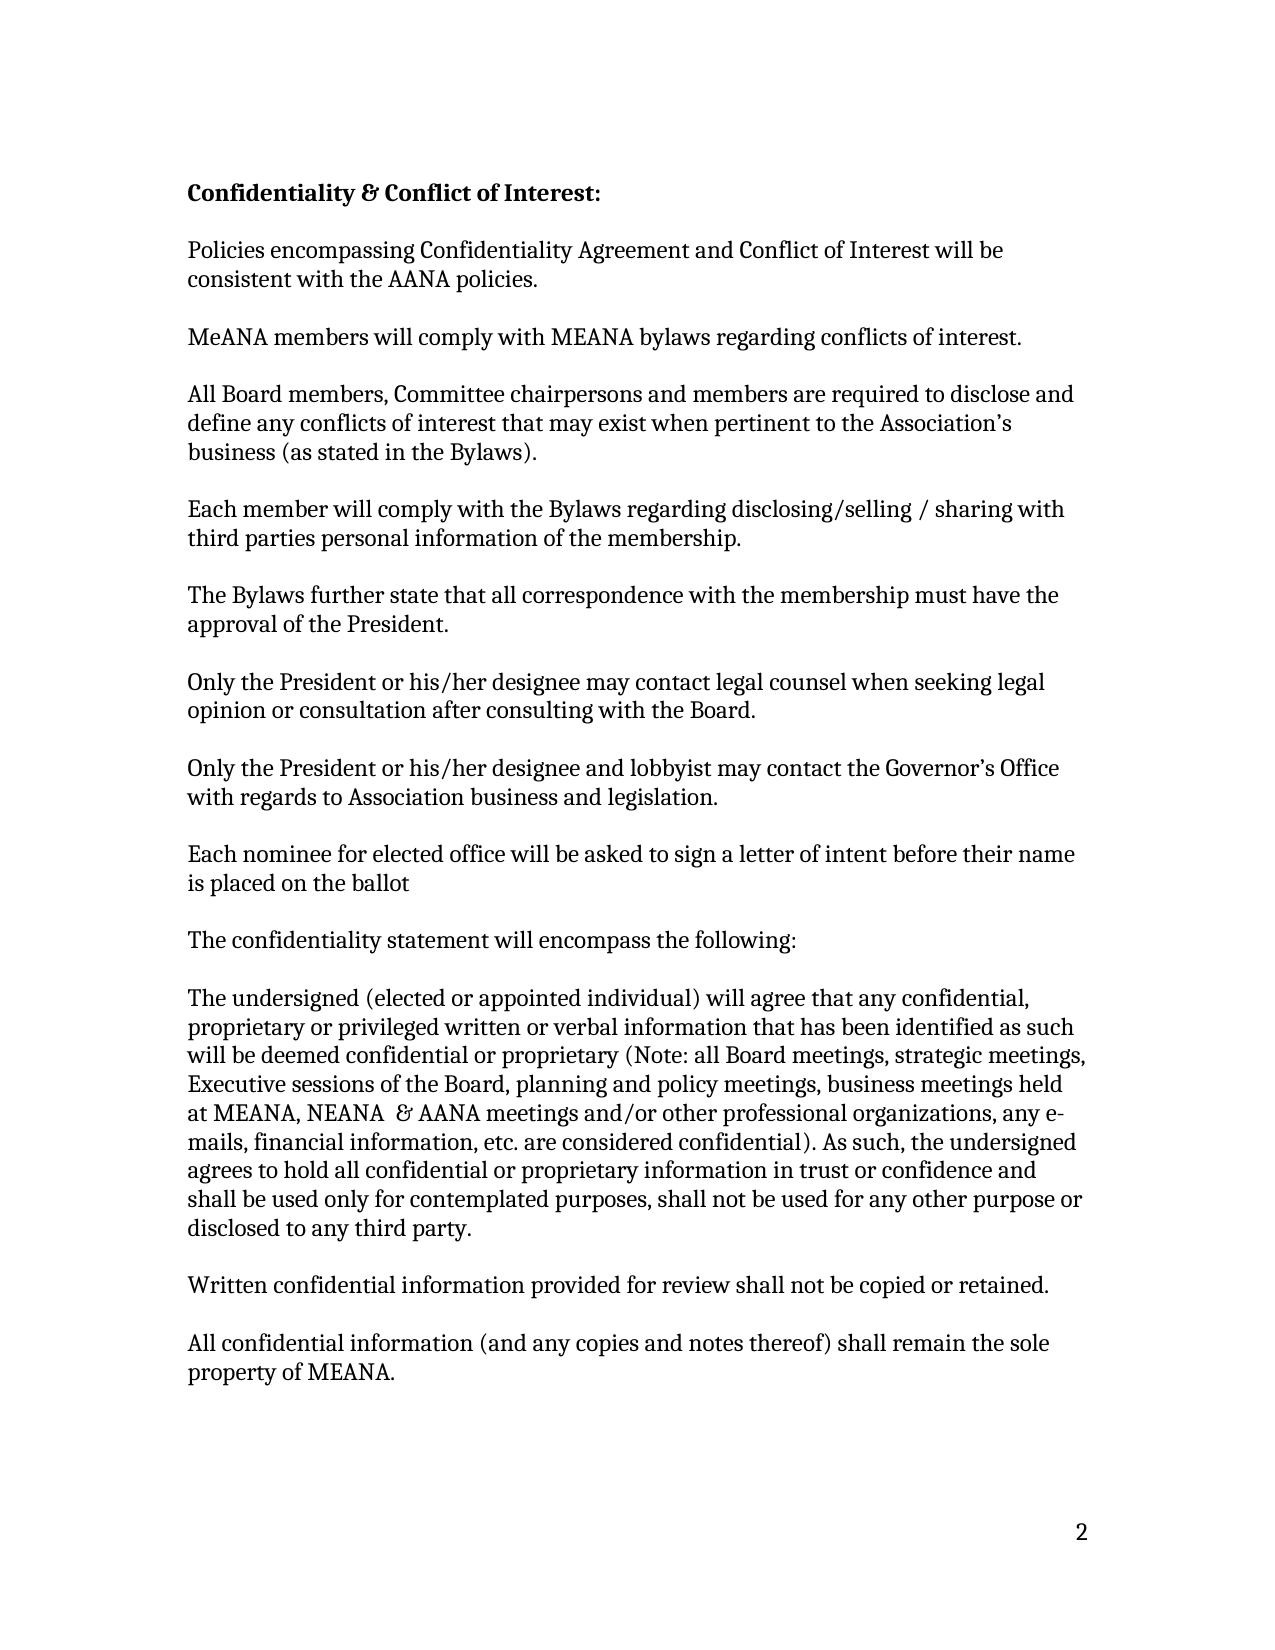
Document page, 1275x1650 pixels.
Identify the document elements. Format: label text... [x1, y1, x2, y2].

text All confidential information (and any copies and notes thereof) shall remain the sole property of MEANA. [187, 1329, 1087, 1386]
text Only the President or his/her designee and lobbyist may contact the Governor’s Office with regards to Association business and legislation. [187, 754, 1087, 811]
text Policies encompassing Confidentiality Agreement and Conflict of Interest will be consistent with the AANA policies. [187, 236, 1087, 294]
text Each member will comply with the Bylaws regarding disclosing/selling / sharing with third parties personal information of the membership. [187, 495, 1087, 552]
text The Bylaws further state that all correspondence with the membership must have the approval of the President. [187, 581, 1087, 639]
text The undersigned (elected or appointed individual) will agree that any confidential, proprietary or privileged written or verbal information that has been identified as such will be deemed confidential or proprietary (Note: all Board meetings, strategic meetings, Executive sessions of the Board, planning and policy meetings, business meetings held at MEANA, NEANA & AANA meetings and/or other professional organizations, any e-mails, financial information, etc. are considered confidential). As such, the undersigned agrees to hold all confidential or proprietary information in trust or confidence and shall be used only for contemplated purposes, shall not be used for any other purpose or disclosed to any third party. [187, 984, 1087, 1242]
text MeANA members will comply with MEANA bylaws regarding conflicts of interest. [187, 322, 1087, 351]
text Each nominee for elected office will be asked to sign a letter of intent before their name is placed on the ballot [187, 840, 1087, 897]
text Written confidential information provided for review shall not be copied or retained. [187, 1271, 1087, 1300]
text Only the President or his/her designee may contact legal counsel when seeking legal opinion or consultation after consulting with the Board. [187, 667, 1087, 725]
text The confidentiality statement will encompass the following: [187, 926, 1087, 955]
text Confidentiality & Conflict of Interest: [187, 179, 1087, 207]
text All Board members, Committee chairpersons and members are required to disclose and define any conflicts of interest that may exist when pertinent to the Association’s business (as stated in the Bylaws). [187, 380, 1087, 466]
